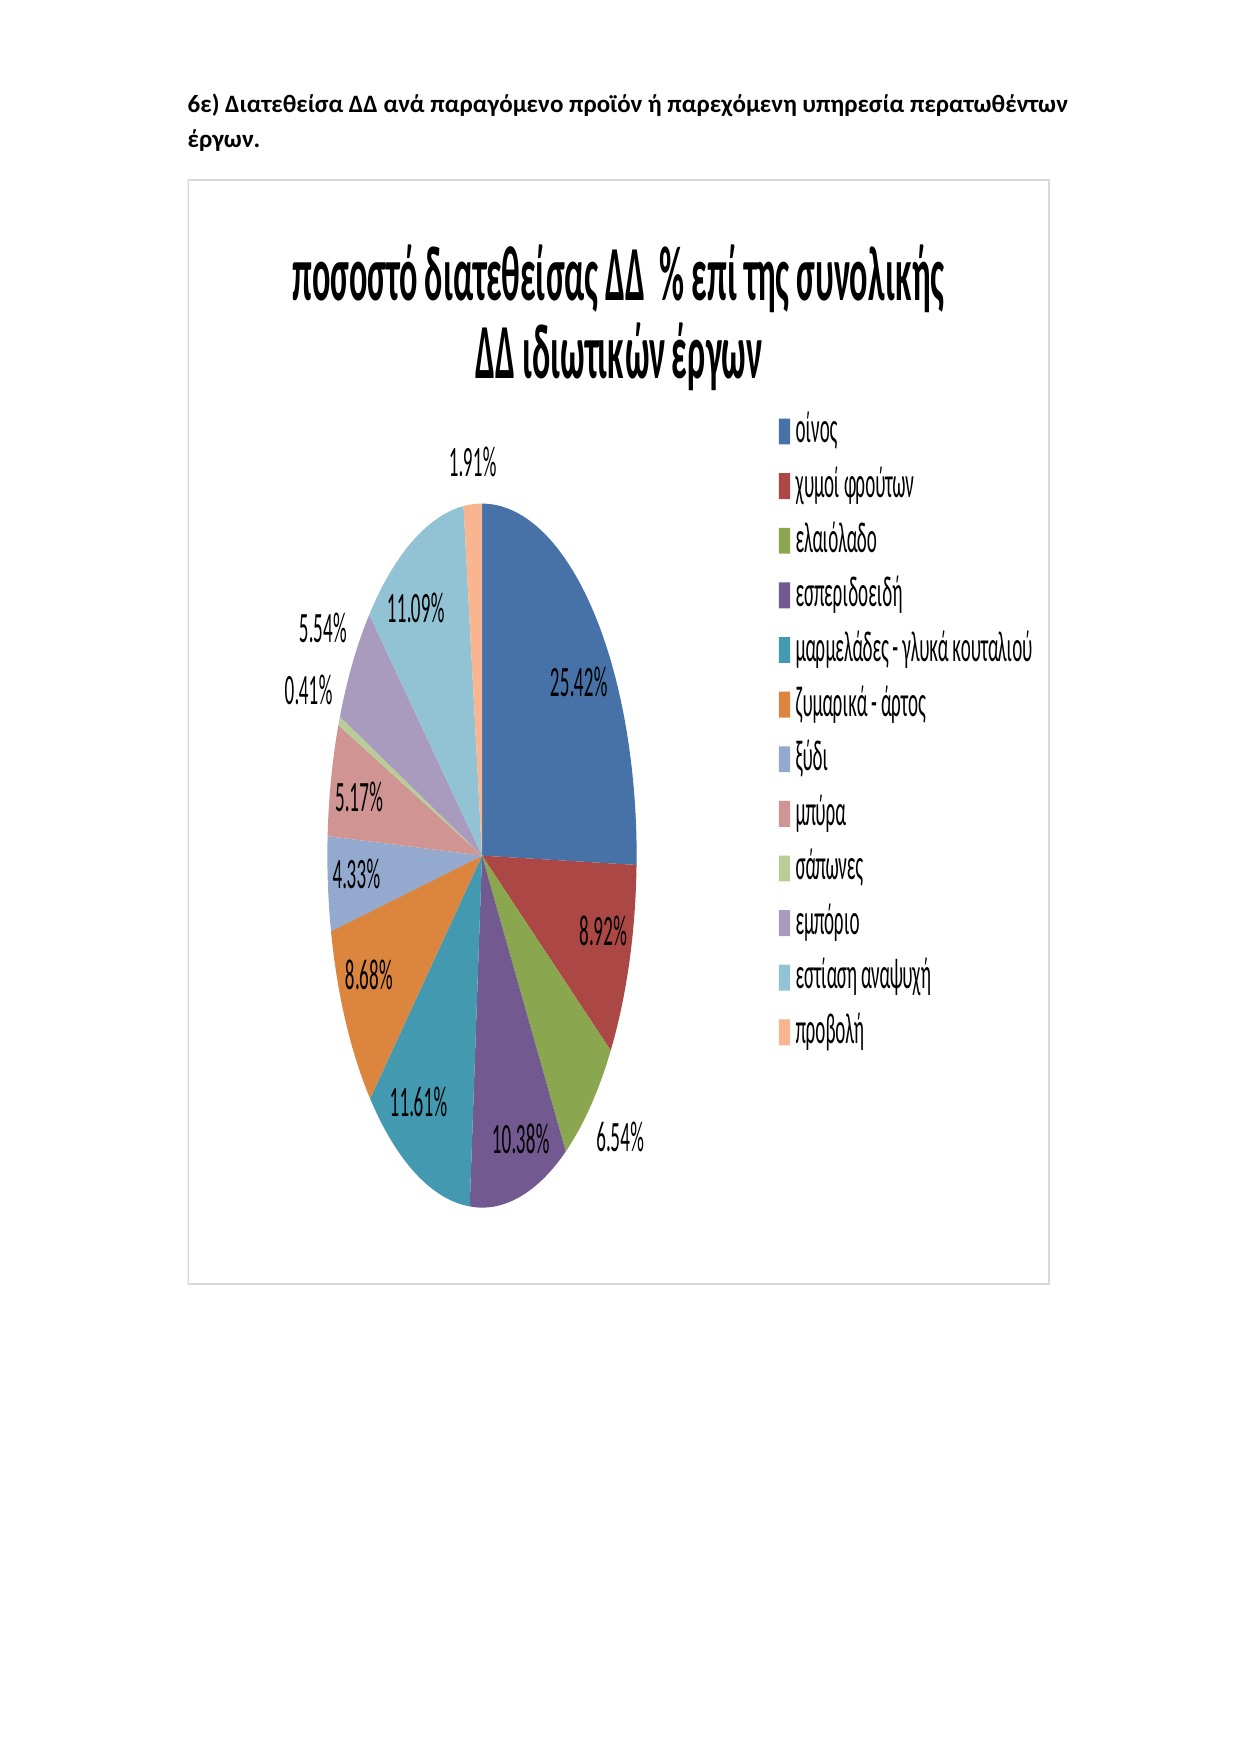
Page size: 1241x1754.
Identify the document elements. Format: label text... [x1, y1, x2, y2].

text 6ε) Διατεθείσα ΔΔ ανά παραγόμενο προϊόν ή παρεχόμενη υπηρεσία περατωθέντων έργων. [187, 89, 1122, 154]
